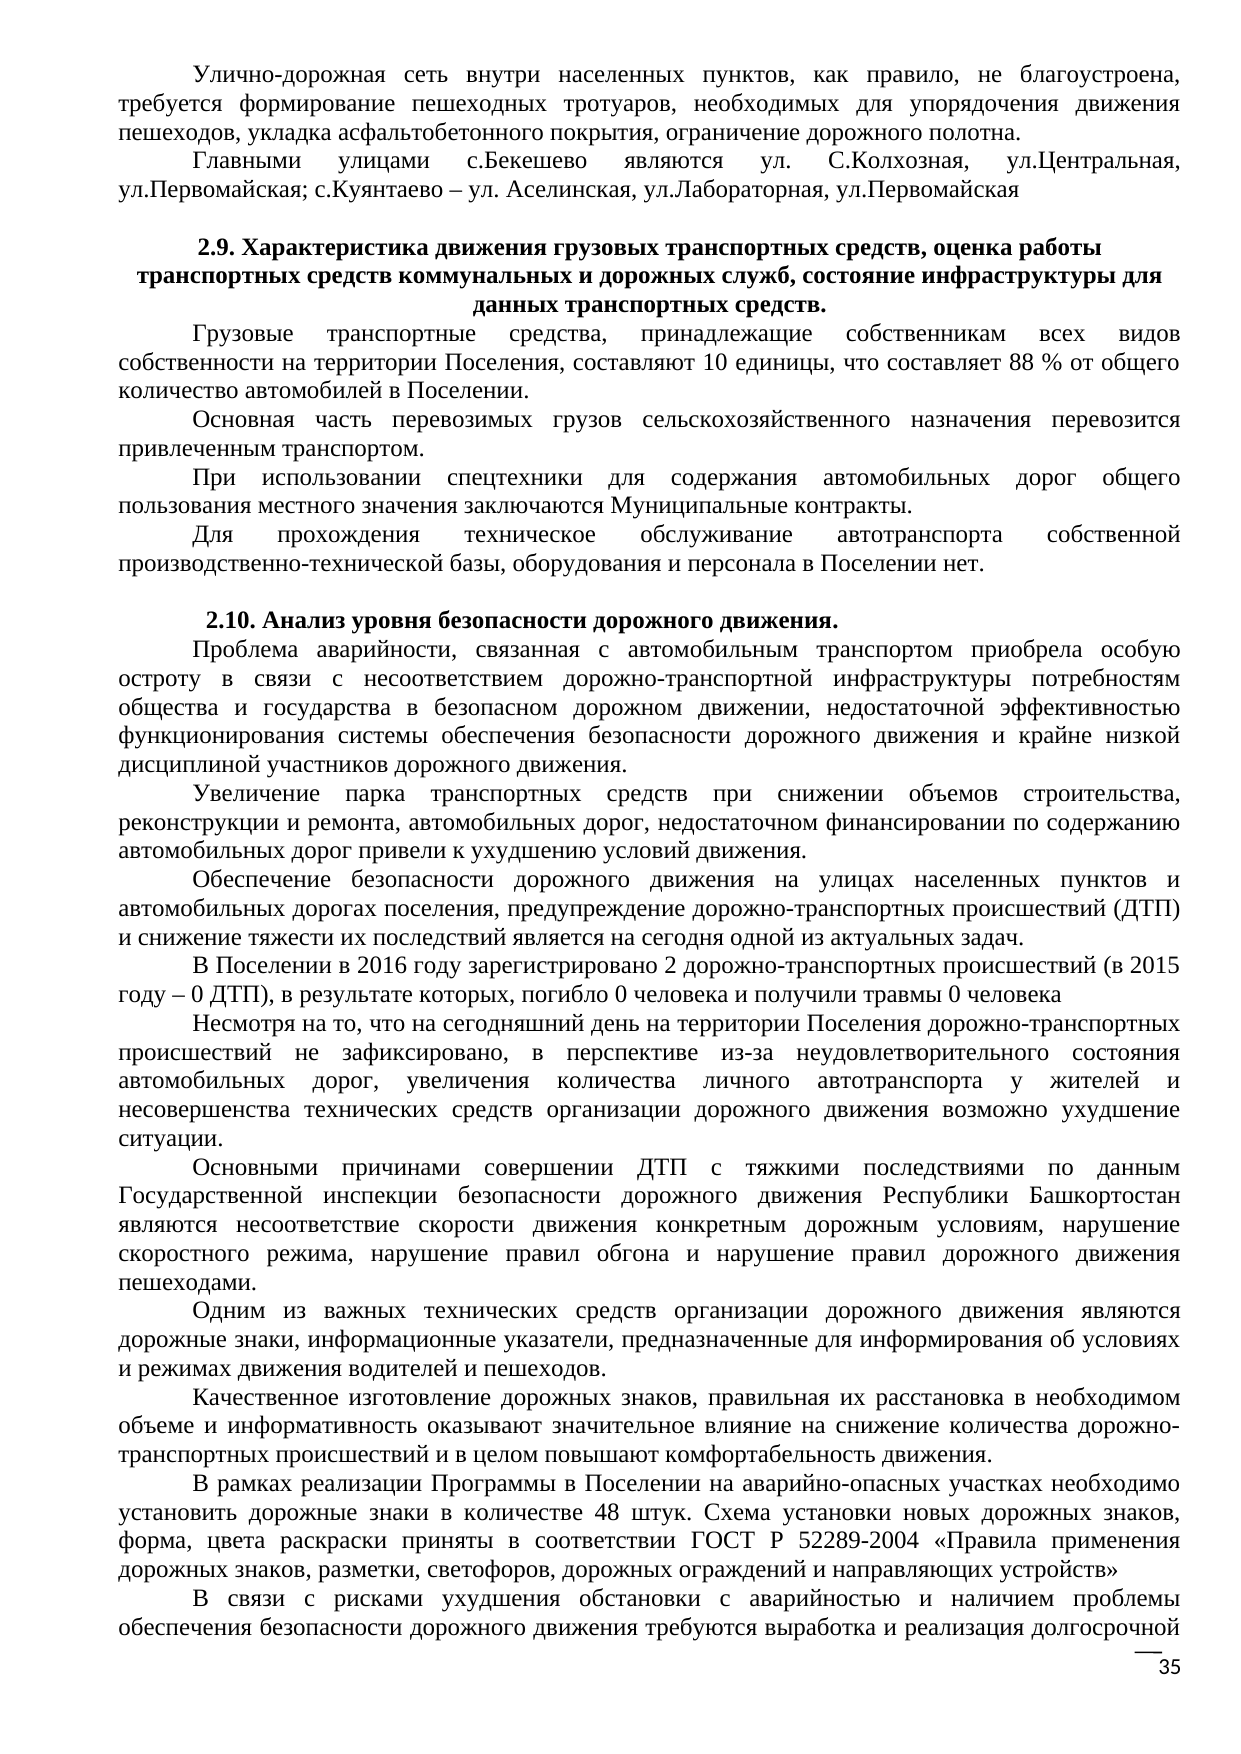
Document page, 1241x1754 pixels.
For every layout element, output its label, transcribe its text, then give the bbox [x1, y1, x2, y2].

text Одним из важных технических средств организации дорожного движения являются дорожные знаки, информационные указатели, предназначенные для информирования об условиях и режимах движения водителей и пешеходов. [118, 1295, 1181, 1382]
text Обеспечение безопасности дорожного движения на улицах населенных пунктов и автомобильных дорогах поселения, предупреждение дорожно-транспортных происшествий (ДТП) и снижение тяжести их последствий является на сегодня одной из актуальных задач. [118, 864, 1181, 950]
subtitle 2.10. Анализ уровня безопасности дорожного движения. [118, 605, 1181, 634]
text Улично-дорожная сеть внутри населенных пунктов, как правило, не благоустроена, требуется формирование пешеходных тротуаров, необходимых для упорядочения движения пешеходов, укладка асфальтобетонного покрытия, ограничение дорожного полотна. [118, 59, 1181, 145]
text Основными причинами совершении ДТП с тяжкими последствиями по данным Государственной инспекции безопасности дорожного движения Республики Башкортостан являются несоответствие скорости движения конкретным дорожным условиям, нарушение скоростного режима, нарушение правил обгона и нарушение правил дорожного движения пешеходами. [118, 1152, 1181, 1295]
subtitle 2.9. Характеристика движения грузовых транспортных средств, оценка работы транспортных средств коммунальных и дорожных служб, состояние инфраструктуры для данных транспортных средств. [118, 232, 1181, 318]
text Проблема аварийности, связанная с автомобильным транспортом приобрела особую остроту в связи с несоответствием дорожно-транспортной инфраструктуры потребностям общества и государства в безопасном дорожном движении, недостаточной эффективностью функционирования системы обеспечения безопасности дорожного движения и крайне низкой дисциплиной участников дорожного движения. [118, 634, 1181, 778]
text В рамках реализации Программы в Поселении на аварийно-опасных участках необходимо установить дорожные знаки в количестве 48 штук. Схема установки новых дорожных знаков, форма, цвета раскраски приняты в соответствии ГОСТ Р 52289-2004 «Правила применения дорожных знаков, разметки, светофоров, дорожных ограждений и направляющих устройств» [118, 1468, 1181, 1583]
text Главными улицами с.Бекешево являются ул. С.Колхозная, ул.Центральная, ул.Первомайская; с.Куянтаево – ул. Аселинская, ул.Лабораторная, ул.Первомайская [118, 145, 1181, 203]
text Несмотря на то, что на сегодняшний день на территории Поселения дорожно-транспортных происшествий не зафиксировано, в перспективе из-за неудовлетворительного состояния автомобильных дорог, увеличения количества личного автотранспорта у жителей и несовершенства технических средств организации дорожного движения возможно ухудшение ситуации. [118, 1008, 1181, 1152]
text При использовании спецтехники для содержания автомобильных дорог общего пользования местного значения заключаются Муниципальные контракты. [118, 462, 1181, 519]
text В Поселении в 2016 году зарегистрировано 2 дорожно-транспортных происшествий (в 2015 году – 0 ДТП), в результате которых, погибло 0 человека и получили травмы 0 человека [118, 950, 1181, 1008]
text Качественное изготовление дорожных знаков, правильная их расстановка в необходимом объеме и информативность оказывают значительное влияние на снижение количества дорожно-транспортных происшествий и в целом повышают комфортабельность движения. [118, 1382, 1181, 1468]
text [118, 1583, 1181, 1640]
text Для прохождения техническое обслуживание автотранспорта собственной производственно-технической базы, оборудования и персонала в Поселении нет. [118, 519, 1181, 577]
text Увеличение парка транспортных средств при снижении объемов строительства, реконструкции и ремонта, автомобильных дорог, недостаточном финансировании по содержанию автомобильных дорог привели к ухудшению условий движения. [118, 778, 1181, 864]
text Грузовые транспортные средства, принадлежащие собственникам всех видов собственности на территории Поселения, составляют 10 единицы, что составляет 88 % от общего количество автомобилей в Поселении. [118, 318, 1181, 404]
text Основная часть перевозимых грузов сельскохозяйственного назначения перевозится привлеченным транспортом. [118, 404, 1181, 462]
